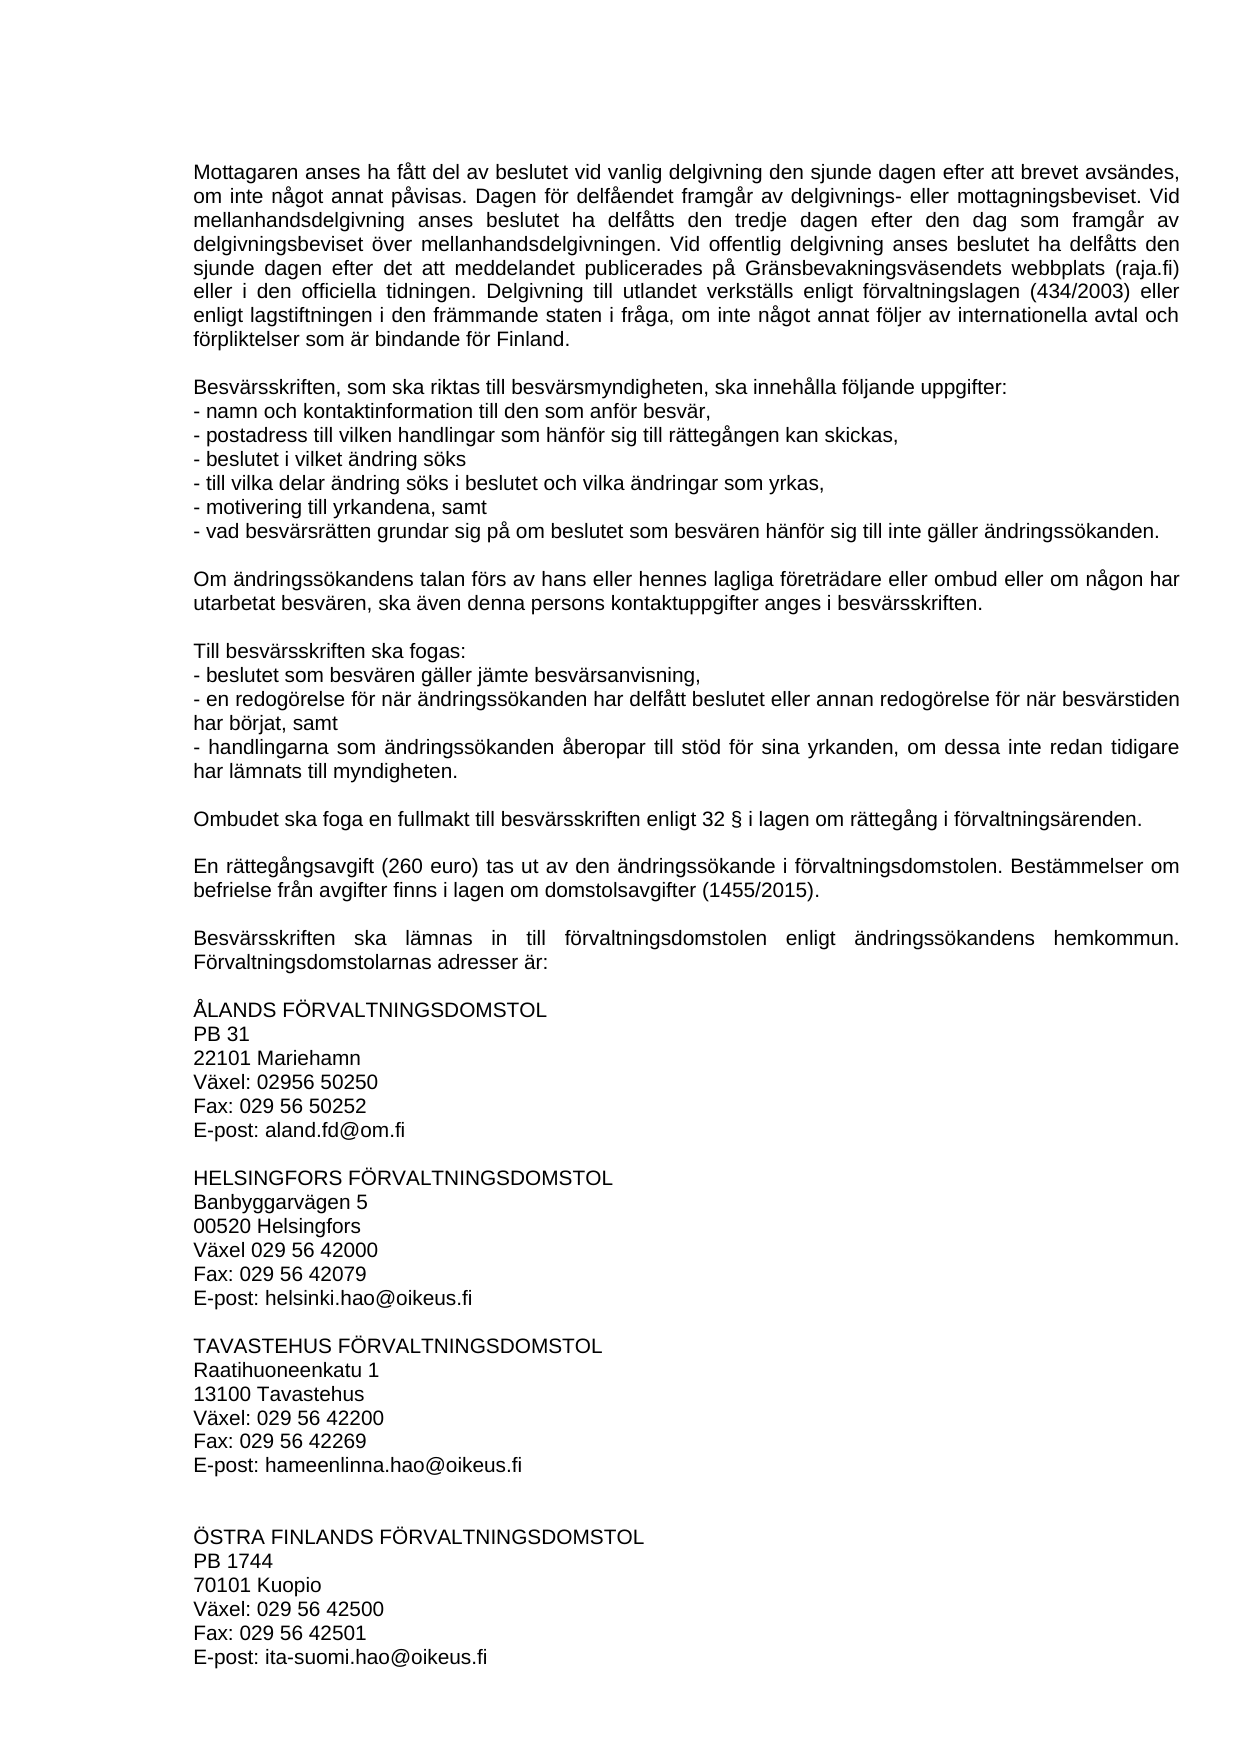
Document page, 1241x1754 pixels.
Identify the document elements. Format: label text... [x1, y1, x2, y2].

text Växel: 029 56 42500 [193, 1597, 1181, 1621]
text TAVASTEHUS FÖRVALTNINGSDOMSTOL [193, 1333, 1181, 1357]
text PB 31 [193, 1022, 1181, 1046]
text - beslutet i vilket ändring söks [193, 447, 1181, 471]
text Mottagaren anses ha fått del av beslutet vid vanlig delgivning den sjunde dagen efter att brevet avsändes, om inte något annat påvisas. Dagen för delfåendet framgår av delgivnings- eller mottagningsbeviset. Vid mellanhandsdelgivning anses beslutet ha delfåtts den tredje dagen efter den dag som framgår av delgivningsbeviset över mellanhandsdelgivningen. Vid offentlig delgivning anses beslutet ha delfåtts den sjunde dagen efter det att meddelandet publicerades på Gränsbevakningsväsendets webbplats (raja.fi) eller i den officiella tidningen. Delgivning till utlandet verkställs enligt förvaltningslagen (434/2003) eller enligt lagstiftningen i den främmande staten i fråga, om inte något annat följer av internationella avtal och förpliktelser som är bindande för Finland. [193, 159, 1181, 351]
text E-post: ita-suomi.hao@oikeus.fi [193, 1645, 1181, 1669]
text ÖSTRA FINLANDS FÖRVALTNINGSDOMSTOL [193, 1525, 1181, 1549]
text - motivering till yrkandena, samt [193, 495, 1181, 519]
text Om ändringssökandens talan förs av hans eller hennes lagliga företrädare eller ombud eller om någon har utarbetat besvären, ska även denna persons kontaktuppgifter anges i besvärsskriften. [193, 567, 1181, 615]
text Växel: 02956 50250 [193, 1070, 1181, 1094]
text - beslutet som besvären gäller jämte besvärsanvisning, [193, 663, 1181, 687]
text Fax: 029 56 42269 [193, 1429, 1181, 1453]
text HELSINGFORS FÖRVALTNINGSDOMSTOL [193, 1166, 1181, 1190]
text Besvärsskriften ska lämnas in till förvaltningsdomstolen enligt ändringssökandens hemkommun. Förvaltningsdomstolarnas adresser är: [193, 926, 1181, 974]
text E-post: hameenlinna.hao@oikeus.fi [193, 1453, 1181, 1477]
text E-post: aland.fd@om.fi [193, 1118, 1181, 1142]
text 70101 Kuopio [193, 1573, 1181, 1597]
text 00520 Helsingfors [193, 1214, 1181, 1238]
text PB 1744 [193, 1549, 1181, 1573]
text Raatihuoneenkatu 1 [193, 1357, 1181, 1381]
text - en redogörelse för när ändringssökanden har delfått beslutet eller annan redogörelse för när besvärstiden har börjat, samt [193, 687, 1181, 734]
text - vad besvärsrätten grundar sig på om beslutet som besvären hänför sig till inte gäller ändringssökanden. [193, 519, 1181, 543]
text En rättegångsavgift (260 euro) tas ut av den ändringssökande i förvaltningsdomstolen. Bestämmelser om befrielse från avgifter finns i lagen om domstolsavgifter (1455/2015). [193, 854, 1181, 902]
text - handlingarna som ändringssökanden åberopar till stöd för sina yrkanden, om dessa inte redan tidigare har lämnats till myndigheten. [193, 734, 1181, 782]
text Växel: 029 56 42200 [193, 1405, 1181, 1429]
text Växel 029 56 42000 [193, 1238, 1181, 1262]
text - postadress till vilken handlingar som hänför sig till rättegången kan skickas, [193, 423, 1181, 447]
text ÅLANDS FÖRVALTNINGSDOMSTOL [193, 998, 1181, 1022]
text 22101 Mariehamn [193, 1046, 1181, 1070]
text Banbyggarvägen 5 [193, 1190, 1181, 1214]
text Fax: 029 56 42079 [118, 1262, 1181, 1286]
text Till besvärsskriften ska fogas: [193, 639, 1181, 663]
text Besvärsskriften, som ska riktas till besvärsmyndigheten, ska innehålla följande uppgifter: [193, 375, 1181, 399]
text - till vilka delar ändring söks i beslutet och vilka ändringar som yrkas, [193, 471, 1181, 495]
text - namn och kontaktinformation till den som anför besvär, [193, 399, 1181, 423]
text E-post: helsinki.hao@oikeus.fi [193, 1286, 1181, 1309]
text 13100 Tavastehus [193, 1381, 1181, 1405]
text Fax: 029 56 50252 [193, 1094, 1181, 1118]
text Fax: 029 56 42501 [193, 1621, 1181, 1645]
text Ombudet ska foga en fullmakt till besvärsskriften enligt 32 § i lagen om rättegång i förvaltningsärenden. [193, 806, 1181, 830]
